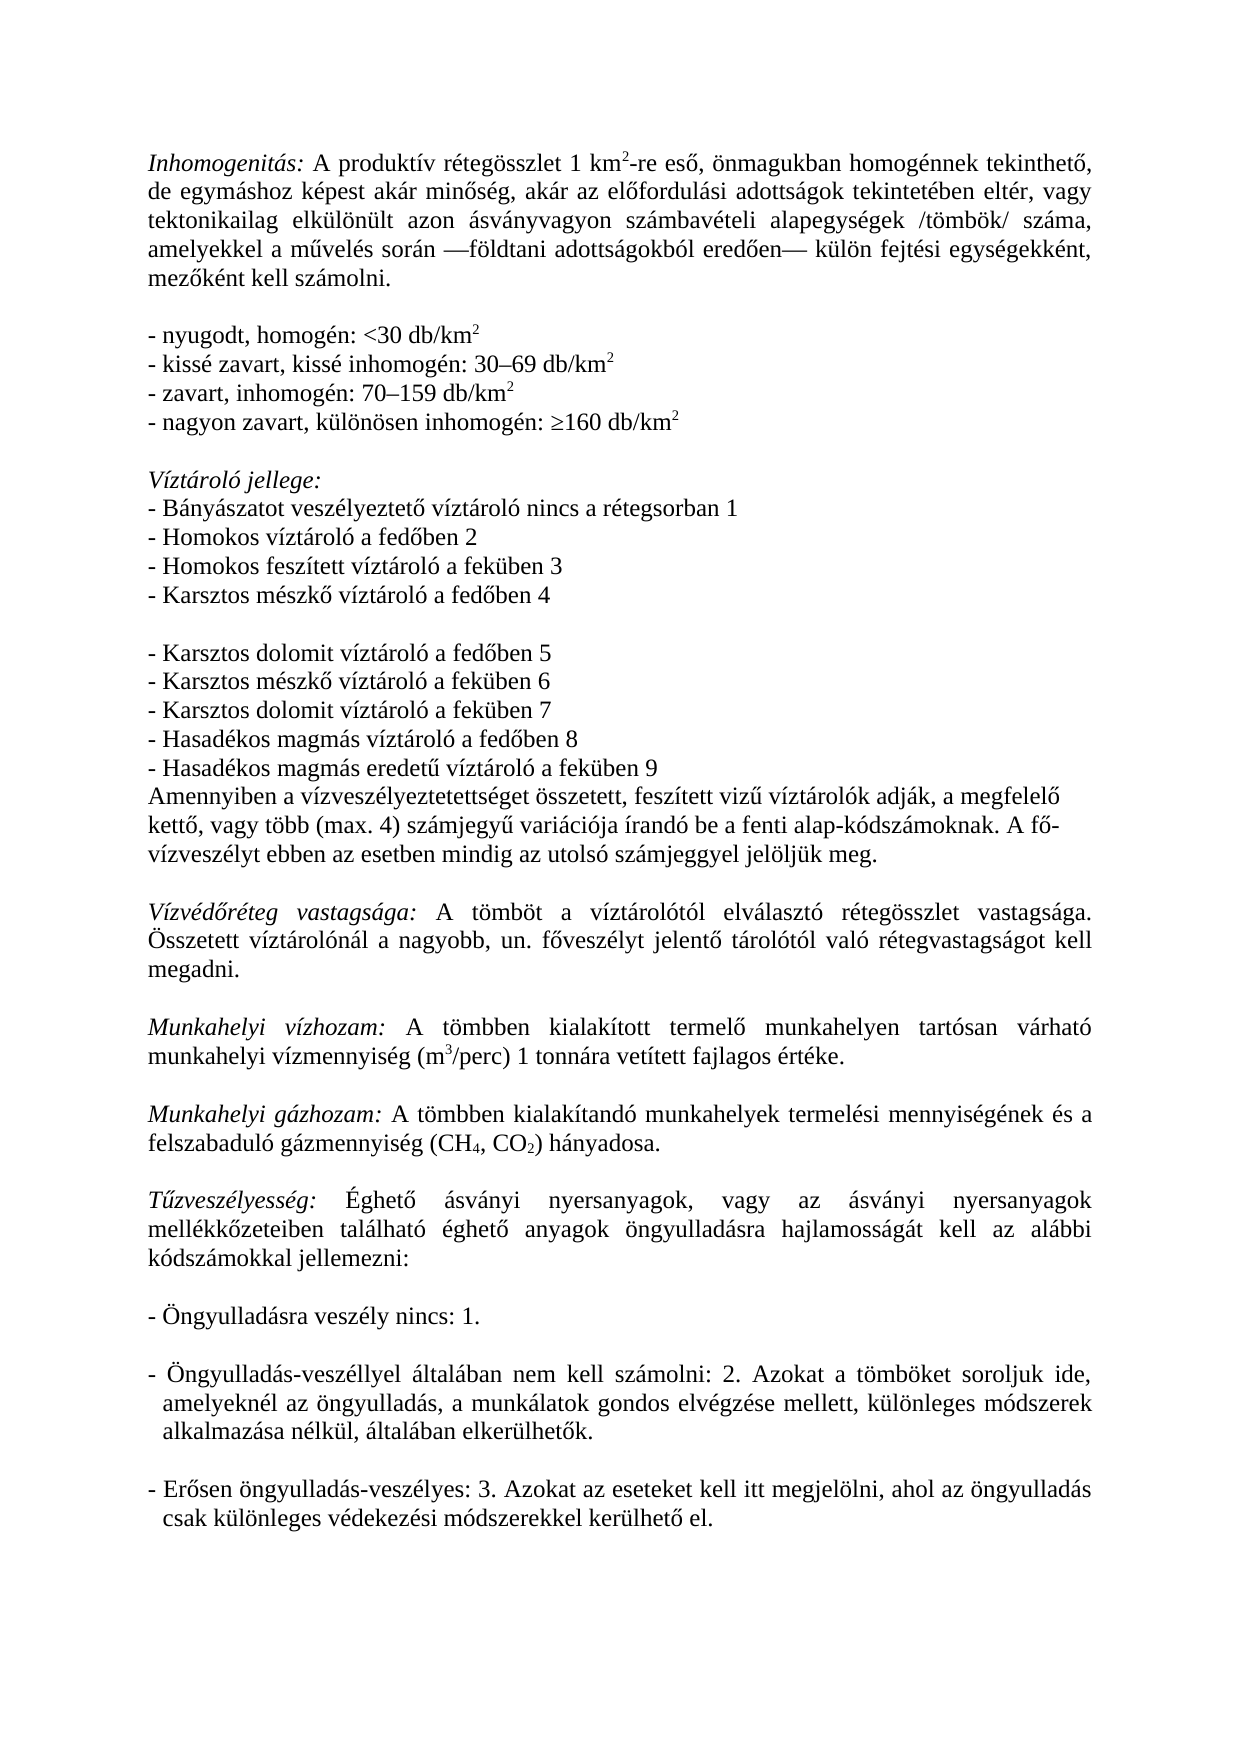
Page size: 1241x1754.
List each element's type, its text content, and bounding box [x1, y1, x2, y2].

text Vízvédőréteg vastagsága: A tömböt a víztárolótól elválasztó rétegösszlet vastagsága. Összetett víztárolónál a nagyobb, un. főveszélyt jelentő tárolótól való rétegvastagságot kell megadni. [148, 897, 1093, 983]
text Munkahelyi vízhozam: A tömbben kialakított termelő munkahelyen tartósan várható munkahelyi vízmennyiség (m3/perc) 1 tonnára vetített fajlagos értéke. [148, 1012, 1093, 1070]
text - nyugodt, homogén: <30 db/km2 [148, 321, 1093, 349]
text Tűzveszélyesség: Éghető ásványi nyersanyagok, vagy az ásványi nyersanyagok mellékkőzeteiben található éghető anyagok öngyulladásra hajlamosságát kell az alábbi kódszámokkal jellemezni: [148, 1186, 1093, 1272]
text - Karsztos dolomit víztároló a fedőben 5 - Karsztos mészkő víztároló a feküben 6 - Karsztos dolomit víztároló a feküben 7 - Hasadékos magmás víztároló a fedőben 8 - Hasadékos magmás eredetű víztároló a feküben 9 Amennyiben a vízveszélyeztetettséget összetett, feszített vizű víztárolók adják, a megfelelő kettő, vagy több (max. 4) számjegyű variációja írandó be a fenti alap-kódszámoknak. A fő-vízveszélyt ebben az esetben mindig az utolsó számjeggyel jelöljük meg. [148, 638, 1093, 868]
text - Erősen öngyulladás-veszélyes: 3. Azokat az eseteket kell itt megjelölni, ahol az öngyulladás csak különleges védekezési módszerekkel kerülhető el. [148, 1474, 1093, 1532]
text - nagyon zavart, különösen inhomogén: ≥160 db/km2 [148, 407, 1093, 436]
text - kissé zavart, kissé inhomogén: 30–69 db/km2 [148, 349, 1093, 378]
text - Öngyulladás-veszéllyel általában nem kell számolni: 2. Azokat a tömböket soroljuk ide, amelyeknél az öngyulladás, a munkálatok gondos elvégzése mellett, különleges módszerek alkalmazása nélkül, általában elkerülhetők. [148, 1359, 1093, 1445]
text Munkahelyi gázhozam: A tömbben kialakítandó munkahelyek termelési mennyiségének és a felszabaduló gázmennyiség (CH4, CO2) hányadosa. [148, 1099, 1093, 1156]
text Inhomogenitás: A produktív rétegösszlet 1 km2-re eső, önmagukban homogénnek tekinthető, de egymáshoz képest akár minőség, akár az előfordulási adottságok tekintetében eltér, vagy tektonikailag elkülönült azon ásványvagyon számbavételi alapegységek /tömbök/ száma, amelyekkel a művelés során —földtani adottságokból eredően— külön fejtési egységekként, mezőként kell számolni. [148, 148, 1093, 291]
text - Öngyulladásra veszély nincs: 1. [148, 1301, 1093, 1330]
text - zavart, inhomogén: 70–159 db/km2 [148, 378, 1093, 407]
text Víztároló jellege: - Bányászatot veszélyeztető víztároló nincs a rétegsorban 1 - Homokos víztároló a fedőben 2 - Homokos feszített víztároló a feküben 3 - Karsztos mészkő víztároló a fedőben 4 [148, 465, 1093, 608]
